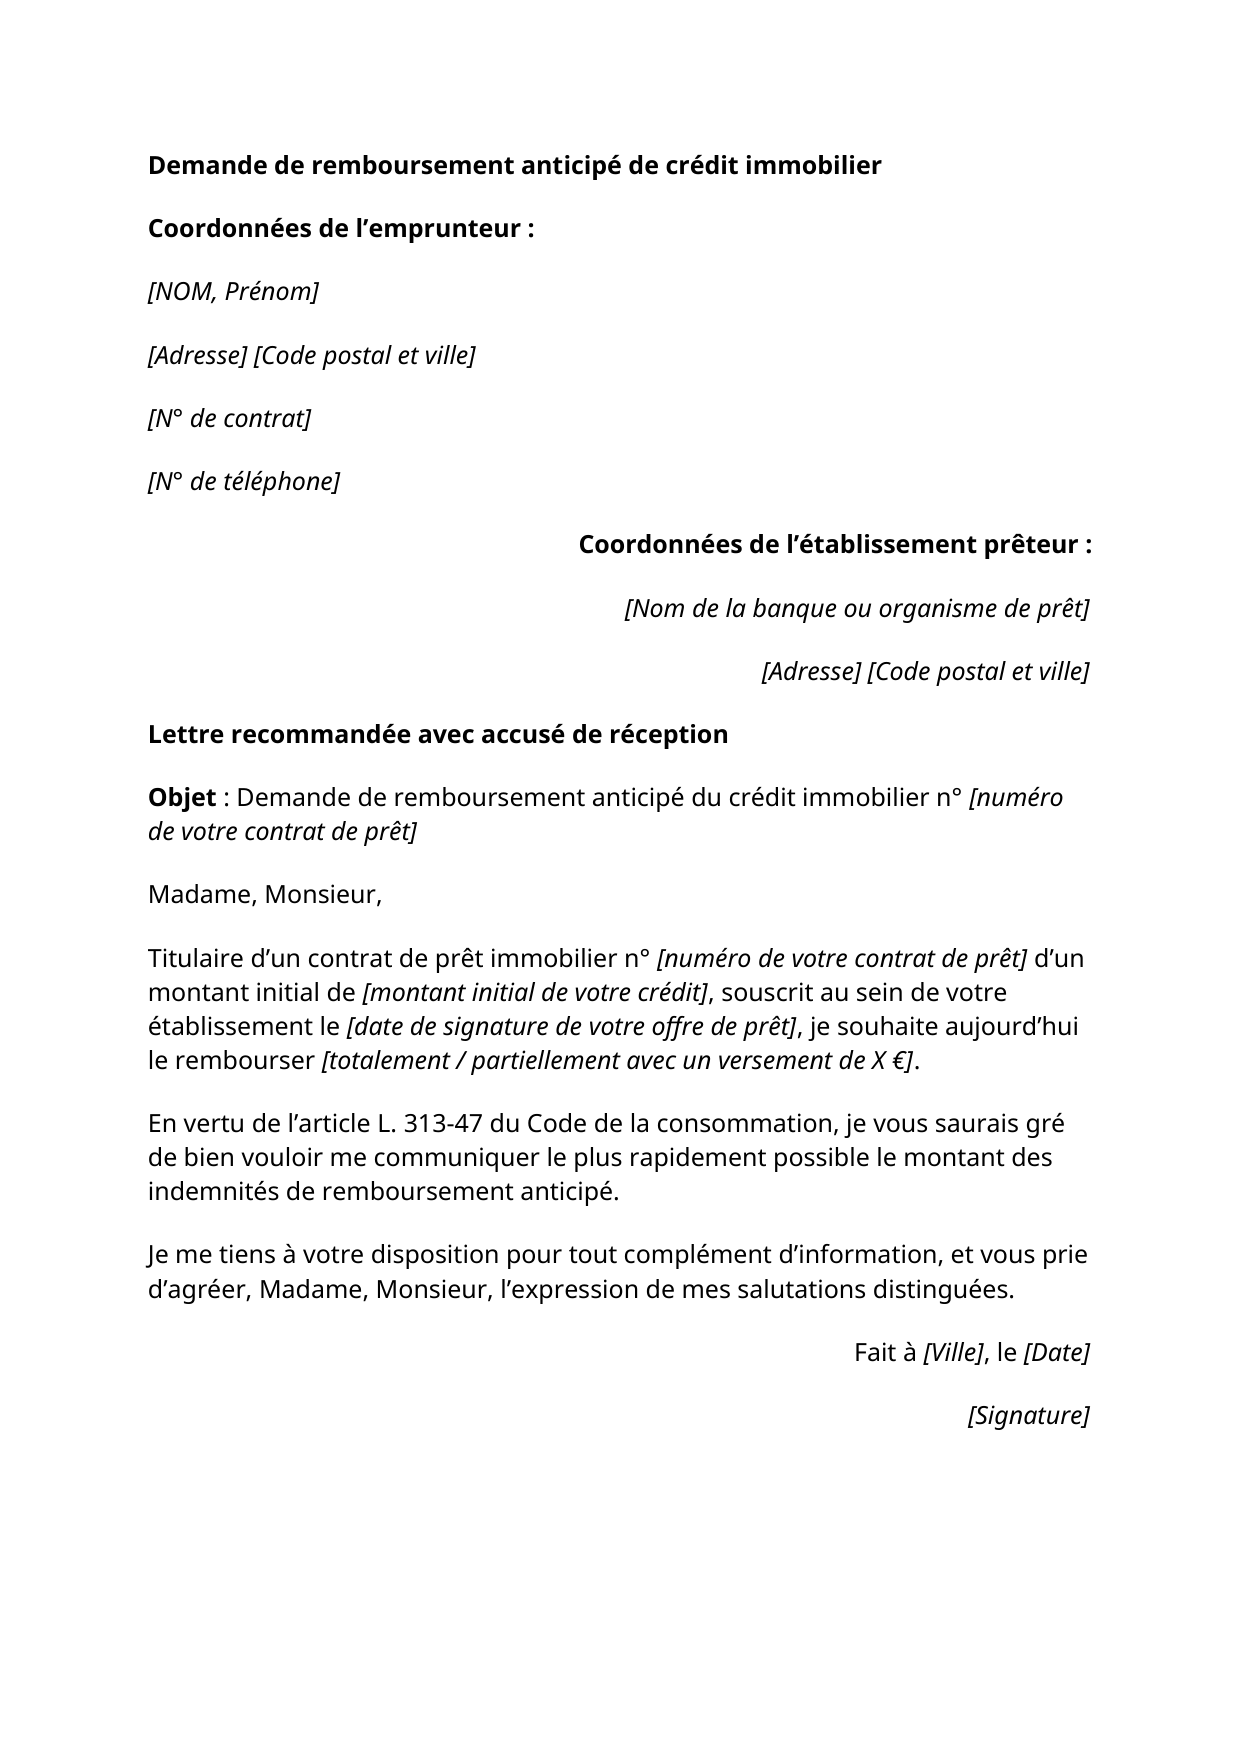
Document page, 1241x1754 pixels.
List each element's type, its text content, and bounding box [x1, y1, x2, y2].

text En vertu de l’article L. 313-47 du Code de la consommation, je vous saurais gré de bien vouloir me communiquer le plus rapidement possible le montant des indemnités de remboursement anticipé. [148, 1106, 1093, 1208]
text Coordonnées de l’emprunteur : [148, 211, 1093, 245]
text [NOM, Prénom] [148, 274, 1093, 308]
text Je me tiens à votre disposition pour tout complément d’information, et vous prie d’agréer, Madame, Monsieur, l’expression de mes salutations distinguées. [148, 1237, 1093, 1305]
text Fait à [Ville], le [Date] [148, 1334, 1093, 1368]
text [Signature] [148, 1398, 1093, 1432]
text Objet : Demande de remboursement anticipé du crédit immobilier n° [numéro de votre contrat de prêt] [148, 780, 1093, 848]
text Madame, Monsieur, [148, 877, 1093, 911]
text [N° de contrat] [148, 401, 1093, 434]
text [Nom de la banque ou organisme de prêt] [148, 590, 1093, 624]
text Coordonnées de l’établissement prêteur : [148, 527, 1093, 561]
text Titulaire d’un contrat de prêt immobilier n° [numéro de votre contrat de prêt] d’un montant initial de [montant initial de votre crédit], souscrit au sein de votre établissement le [date de signature de votre offre de prêt], je souhaite aujourd’hui le rembourser [totalement / partiellement avec un versement de X €]. [148, 940, 1093, 1077]
text Lettre recommandée avec accusé de réception [148, 717, 1093, 751]
text Demande de remboursement anticipé de crédit immobilier [148, 148, 1093, 182]
text [Adresse] [Code postal et ville] [148, 337, 1093, 371]
text [N° de téléphone] [148, 464, 1093, 498]
text [Adresse] [Code postal et ville] [148, 653, 1093, 687]
